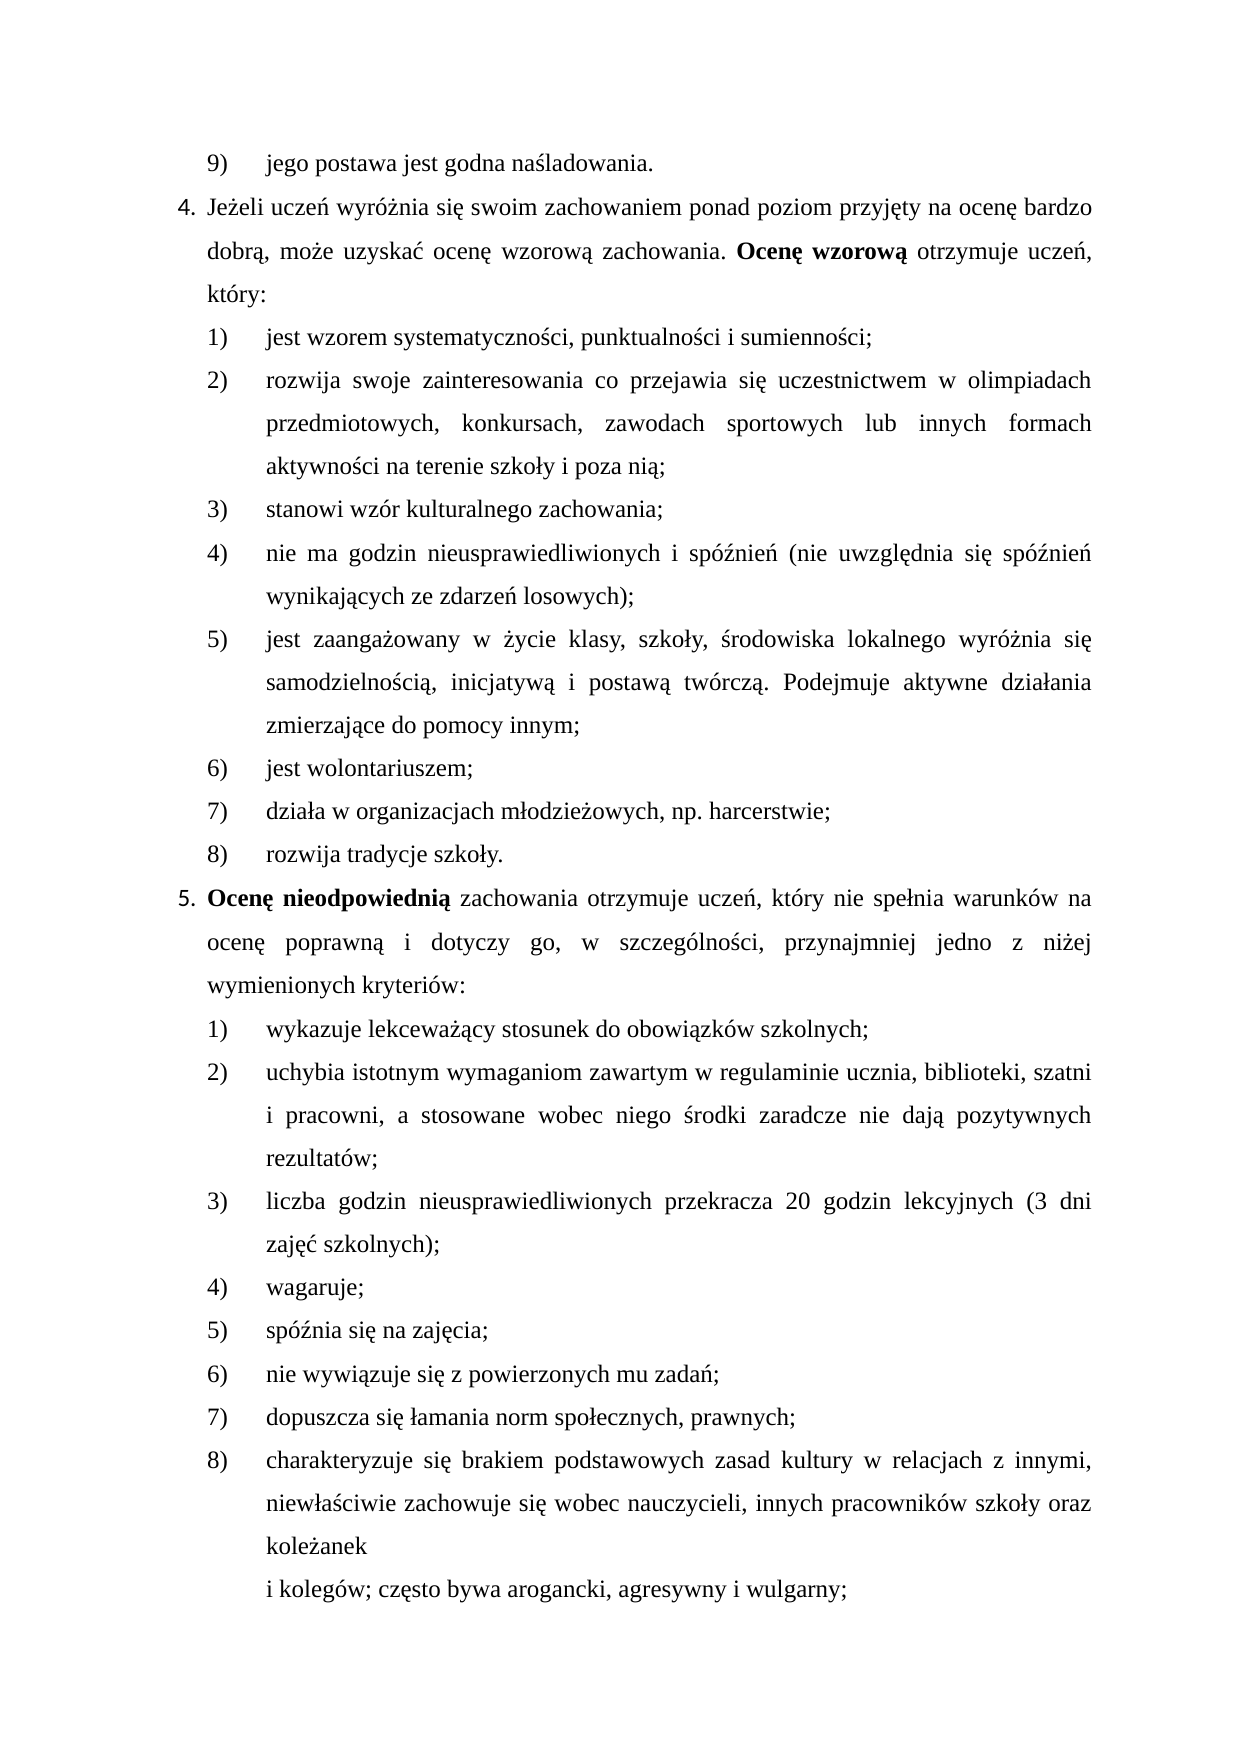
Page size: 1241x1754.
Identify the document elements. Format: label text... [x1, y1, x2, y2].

list wagaruje; [207, 1272, 1092, 1301]
list nie wywiązuje się z powierzonych mu zadań; [207, 1359, 1092, 1387]
list spóźnia się na zajęcia; [207, 1316, 1092, 1344]
list jest wzorem systematyczności, punktualności i sumienności; [207, 322, 1092, 351]
list wykazuje lekceważący stosunek do obowiązków szkolnych; [207, 1014, 1092, 1042]
list stanowi wzór kulturalnego zachowania; [207, 494, 1092, 523]
list jego postawa jest godna naśladowania. [207, 148, 1092, 176]
list rozwija swoje zainteresowania co przejawia się uczestnictwem w olimpiadach przedmiotowych, konkursach, zawodach sportowych lub innych formach aktywności na terenie szkoły i poza nią; [207, 365, 1092, 480]
list Ocenę nieodpowiednią zachowania otrzymuje uczeń, który nie spełnia warunków na ocenę poprawną i dotyczy go, w szczególności, przynajmniej jedno z niżej wymienionych kryteriów: [177, 883, 1092, 999]
list jest wolontariuszem; [207, 753, 1092, 782]
list jest zaangażowany w życie klasy, szkoły, środowiska lokalnego wyróżnia się samodzielnością, inicjatywą i postawą twórczą. Podejmuje aktywne działania zmierzające do pomocy innym; [207, 624, 1092, 739]
list rozwija tradycje szkoły. [207, 839, 1092, 868]
list uchybia istotnym wymaganiom zawartym w regulaminie ucznia, biblioteki, szatni i pracowni, a stosowane wobec niego środki zaradcze nie dają pozytywnych rezultatów; [207, 1057, 1092, 1172]
list nie ma godzin nieusprawiedliwionych i spóźnień (nie uwzględnia się spóźnień wynikających ze zdarzeń losowych); [207, 538, 1092, 609]
list działa w organizacjach młodzieżowych, np. harcerstwie; [207, 796, 1092, 825]
list dopuszcza się łamania norm społecznych, prawnych; [207, 1402, 1092, 1431]
list Jeżeli uczeń wyróżnia się swoim zachowaniem ponad poziom przyjęty na ocenę bardzo dobrą, może uzyskać ocenę wzorową zachowania. Ocenę wzorową otrzymuje uczeń, który: [177, 191, 1092, 308]
list charakteryzuje się brakiem podstawowych zasad kultury w relacjach z innymi, niewłaściwie zachowuje się wobec nauczycieli, innych pracowników szkoły oraz koleżanek i kolegów; często bywa arogancki, agresywny i wulgarny; [207, 1445, 1092, 1603]
list liczba godzin nieusprawiedliwionych przekracza 20 godzin lekcyjnych (3 dni zajęć szkolnych); [207, 1186, 1092, 1258]
